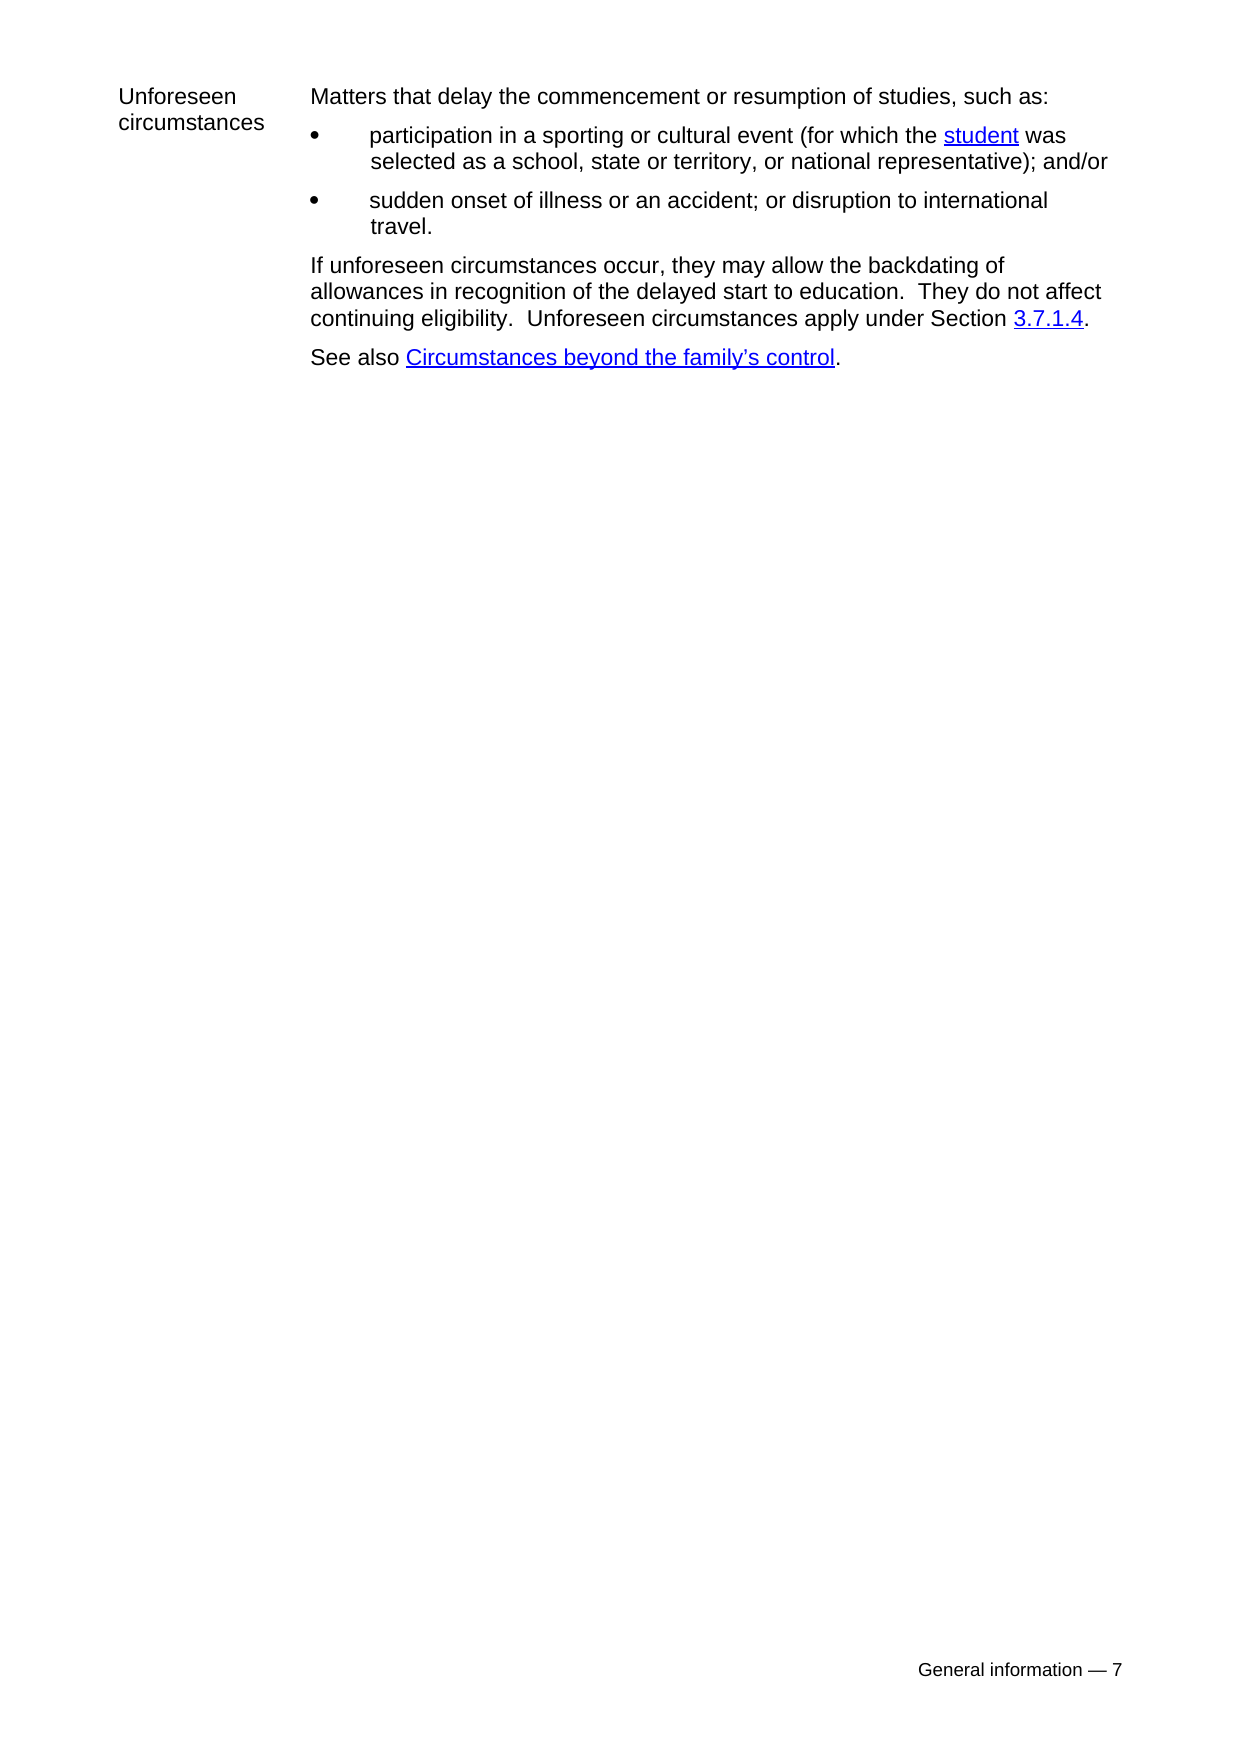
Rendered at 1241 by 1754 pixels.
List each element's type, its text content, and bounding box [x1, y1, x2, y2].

table_cell Unforeseen circumstances [118, 70, 295, 382]
table_cell Matters that delay the commencement or resumption of studies, such as: participation in a sporting or cultural event (for which the student was selected as a school, state or territory, or national representative); and/or sudden onset of illness or an accident; or disruption to international travel. If unforeseen circumstances occur, they may allow the backdating of allowances in recognition of the delayed start to education. They do not affect continuing eligibility. Unforeseen circumstances apply under Section 3.7.1.4. See also Circumstances beyond the family’s control. [295, 70, 1122, 382]
